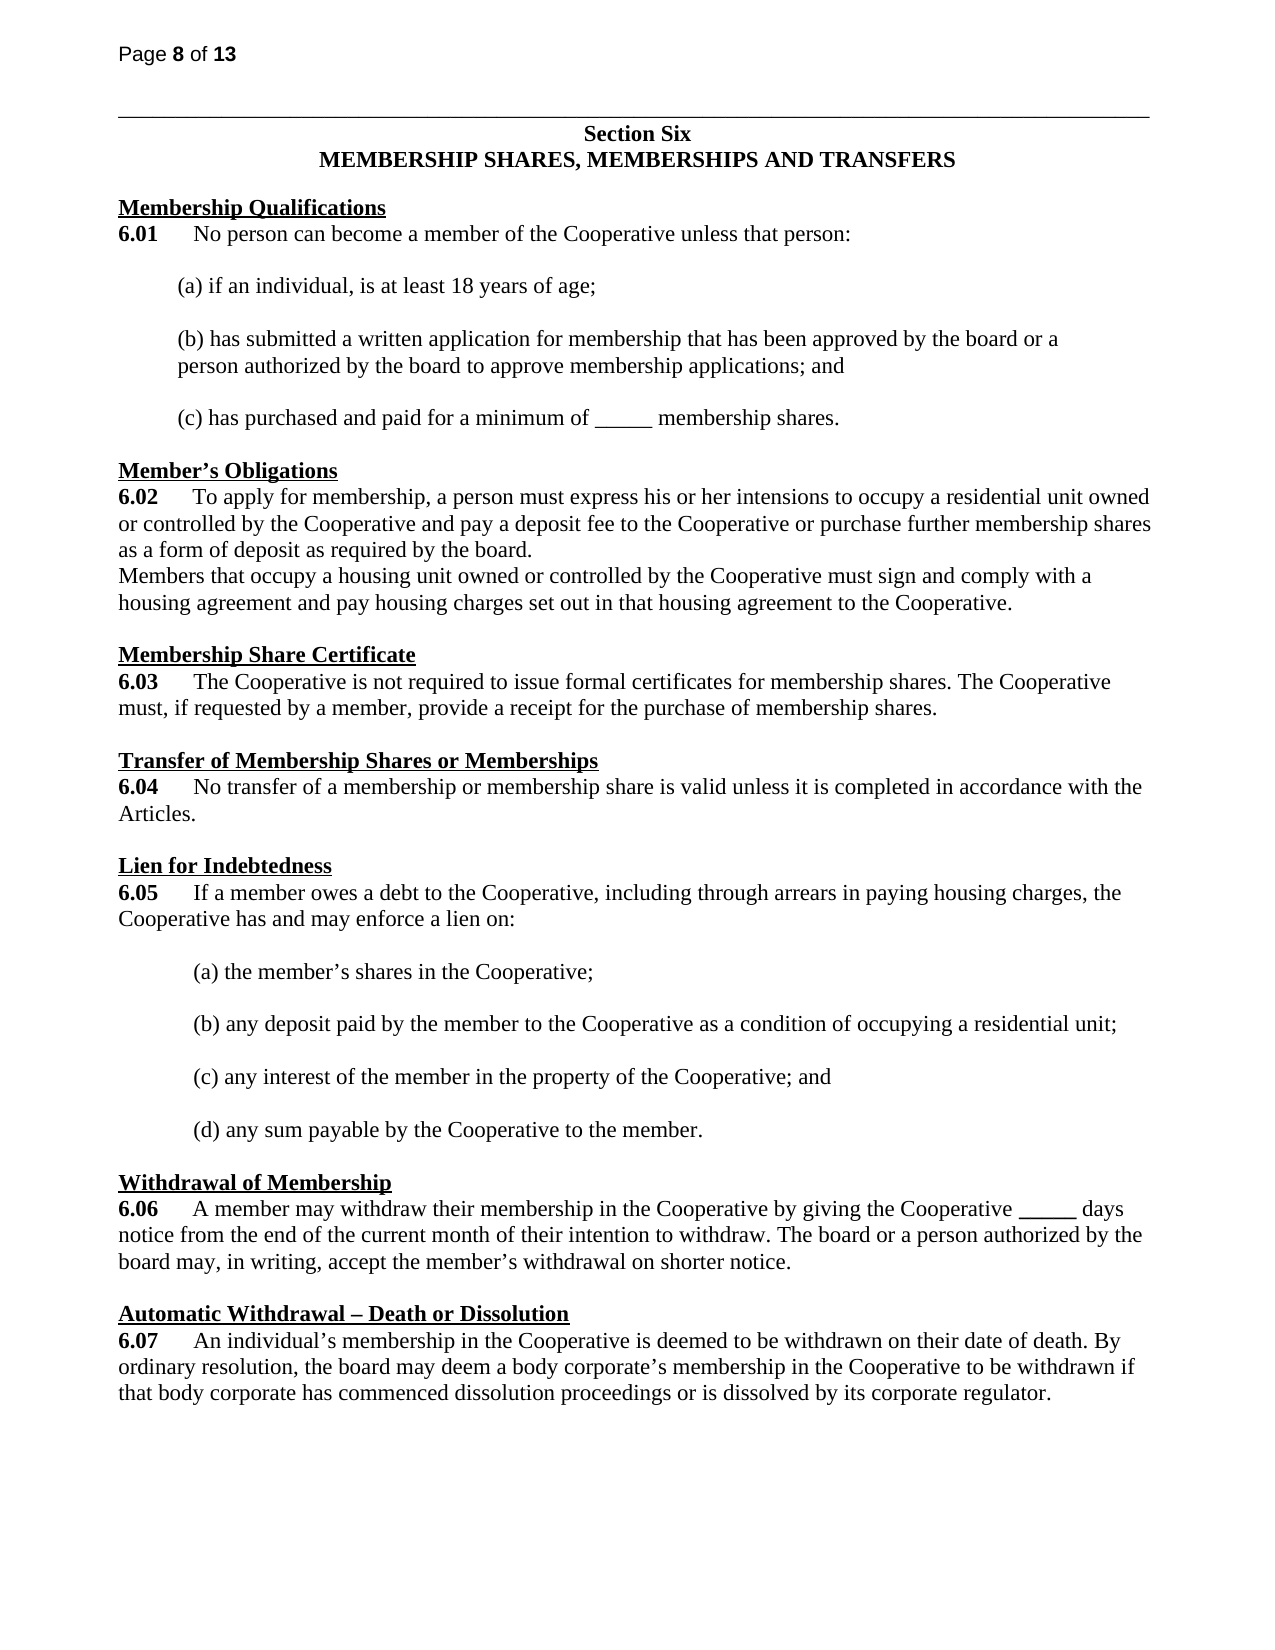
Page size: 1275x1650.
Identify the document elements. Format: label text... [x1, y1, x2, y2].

text 6.03 The Cooperative is not required to issue formal certificates for membership shares. The Cooperative must, if requested by a member, provide a receipt for the purchase of membership shares. [118, 668, 1157, 721]
text 6.01 No person can become a member of the Cooperative unless that person: [118, 220, 1157, 246]
text 6.07 An individual’s membership in the Cooperative is deemed to be withdrawn on their date of death. By ordinary resolution, the board may deem a body corporate’s membership in the Cooperative to be withdrawn if that body corporate has commenced dissolution proceedings or is dissolved by its corporate regulator. [118, 1327, 1157, 1406]
text (c) has purchased and paid for a minimum of _____ membership shares. [177, 404, 1157, 431]
text __________________________________________________________________________________________ [118, 94, 1157, 120]
text Automatic Withdrawal – Death or Dissolution [118, 1300, 1157, 1327]
text (a) the member’s shares in the Cooperative; [118, 958, 1157, 984]
text Members that occupy a housing unit owned or controlled by the Cooperative must sign and comply with a housing agreement and pay housing charges set out in that housing agreement to the Cooperative. [118, 562, 1157, 615]
text (d) any sum payable by the Cooperative to the member. [118, 1116, 1157, 1142]
text (a) if an individual, is at least 18 years of age; [177, 273, 1097, 299]
text Transfer of Membership Shares or Memberships [118, 747, 1157, 773]
text 6.02 To apply for membership, a person must express his or her intensions to occupy a residential unit owned or controlled by the Cooperative and pay a deposit fee to the Cooperative or purchase further membership shares as a form of deposit as required by the board. [118, 483, 1157, 562]
text 6.05 If a member owes a debt to the Cooperative, including through arrears in paying housing charges, the Cooperative has and may enforce a lien on: [118, 879, 1157, 931]
text Withdrawal of Membership [118, 1169, 1157, 1195]
text Member’s Obligations [118, 457, 1157, 483]
text Section Six MEMBERSHIP SHARES, MEMBERSHIPS AND TRANSFERS [118, 120, 1157, 173]
text (b) has submitted a written application for membership that has been approved by the board or a person authorized by the board to approve membership applications; and [177, 325, 1097, 378]
text 6.04 No transfer of a membership or membership share is valid unless it is completed in accordance with the Articles. [118, 773, 1157, 826]
text Membership Qualifications [118, 193, 1157, 220]
text (c) any interest of the member in the property of the Cooperative; and [118, 1063, 1157, 1089]
text 6.06 A member may withdraw their membership in the Cooperative by giving the Cooperative _____ days notice from the end of the current month of their intention to withdraw. The board or a person authorized by the board may, in writing, accept the member’s withdrawal on shorter notice. [118, 1195, 1157, 1274]
text Membership Share Certificate [118, 642, 1157, 668]
text Lien for Indebtedness [118, 852, 1157, 879]
text (b) any deposit paid by the member to the Cooperative as a condition of occupying a residential unit; [118, 1011, 1157, 1037]
